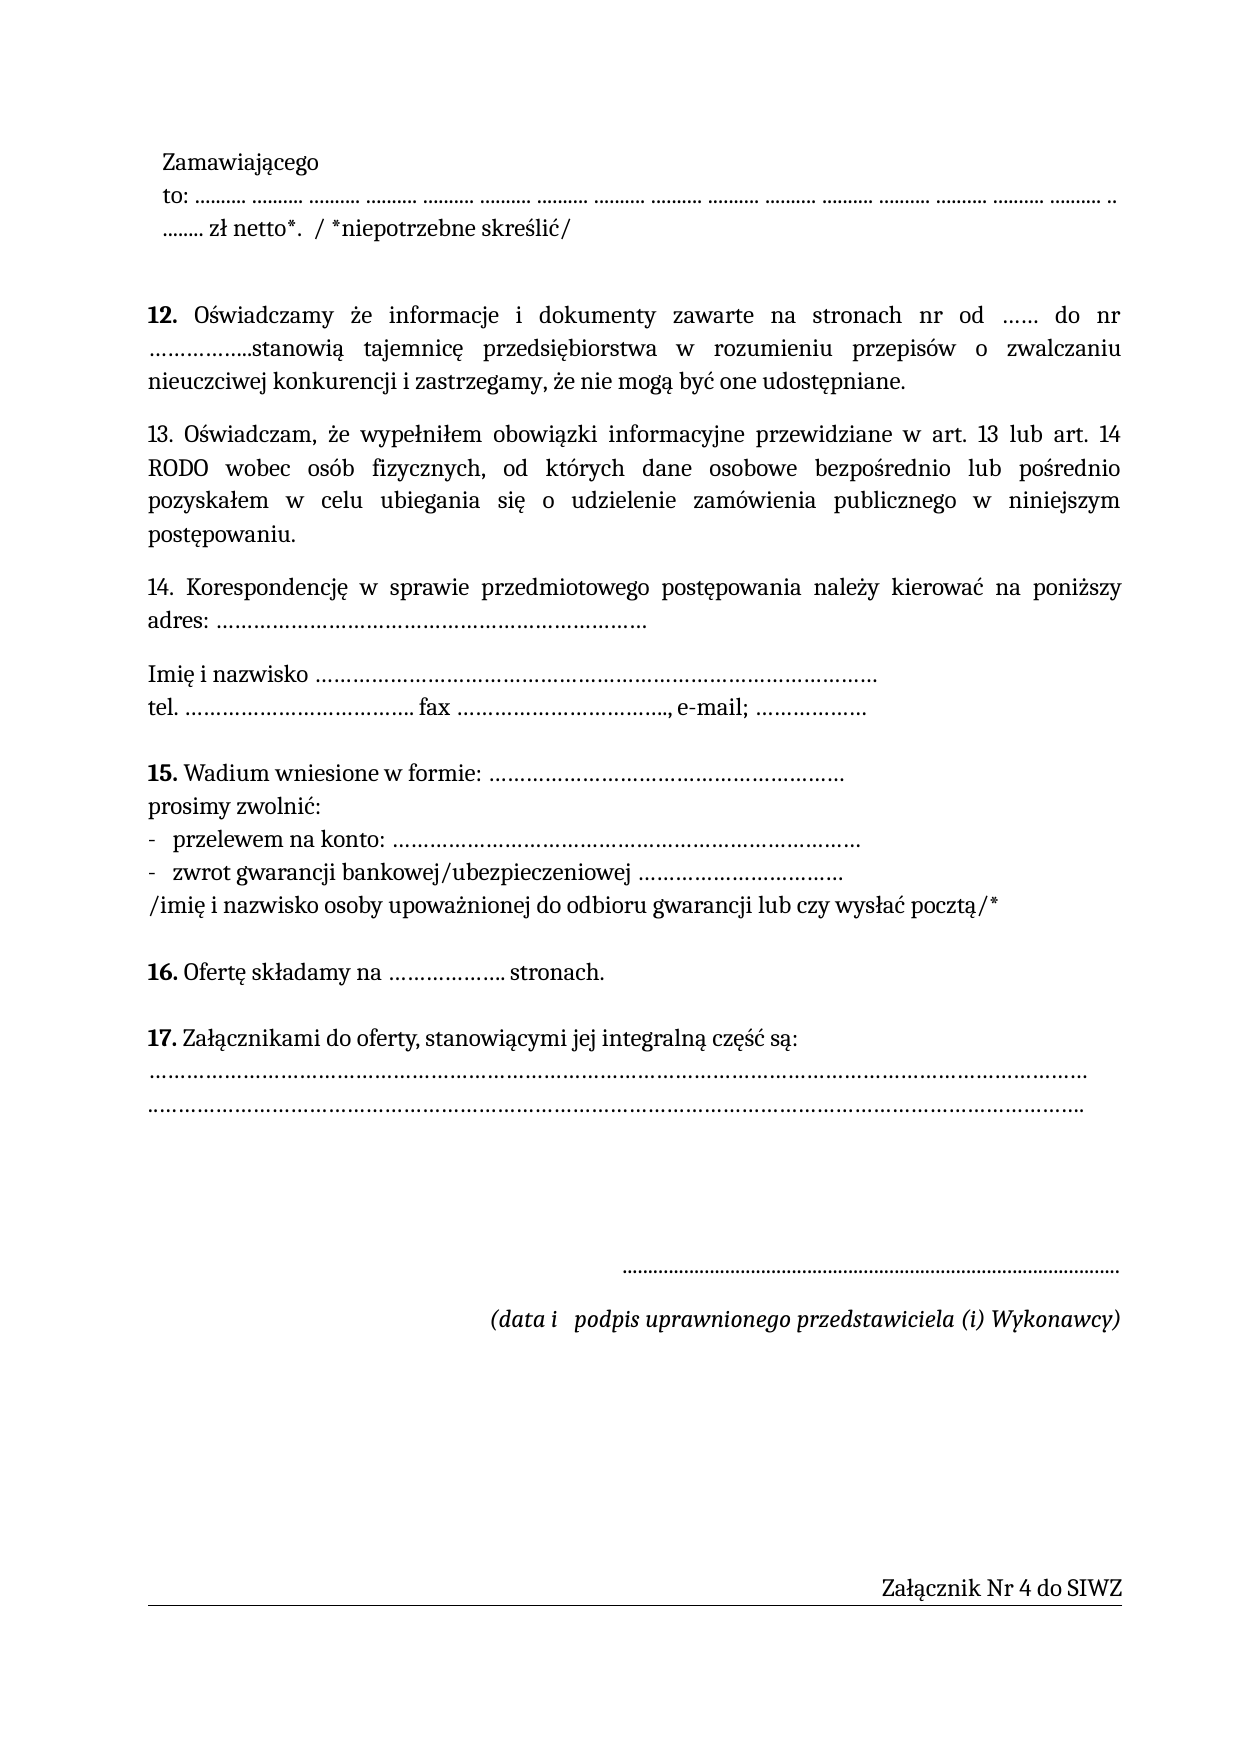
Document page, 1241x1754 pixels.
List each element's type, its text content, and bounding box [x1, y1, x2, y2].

text 12. Oświadczamy że informacje i dokumenty zawarte na stronach nr od …… do nr ……………..stanowią tajemnicę przedsiębiorstwa w rozumieniu przepisów o zwalczaniu nieuczciwej konkurencji i zastrzegamy, że nie mogą być one udostępniane. [148, 301, 1122, 395]
text ................................................................................................. [148, 1251, 1122, 1280]
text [148, 148, 1122, 242]
text - zwrot gwarancji bankowej/ubezpieczeniowej …………………………… [148, 858, 1122, 887]
text 14. Korespondencję w sprawie przedmiotowego postępowania należy kierować na poniższy adres: …………………………………………………………… [148, 573, 1122, 635]
text 13. Oświadczam, że wypełniłem obowiązki informacyjne przewidziane w art. 13 lub art. 14 RODO wobec osób fizycznych, od których dane osobowe bezpośrednio lub pośrednio pozyskałem w celu ubiegania się o udzielenie zamówienia publicznego w niniejszym postępowaniu. [148, 420, 1122, 548]
text - przelewem na konto: ………………………………………………………………… [148, 825, 1122, 854]
text tel. ………………………………. fax ……………………………., e-mail; ……………… [148, 693, 1122, 722]
text …………………………………………………………………………………………………………………………………… [148, 1056, 1122, 1085]
text prosimy zwolnić: [148, 792, 1122, 821]
text Imię i nazwisko ……………………………………………………………………………… [148, 660, 1122, 689]
text 16. Ofertę składamy na ………………. stronach. [148, 957, 1122, 986]
text ..…………………………………………………………………………………………………………………………………. [148, 1089, 1122, 1118]
text 17. Załącznikami do oferty, stanowiącymi jej integralną część są: [148, 1023, 1122, 1052]
text Załącznik Nr 4 do SIWZ [148, 1574, 1122, 1605]
text 15. Wadium wniesione w formie: ………………………………………………… [148, 759, 1122, 788]
text /imię i nazwisko osoby upoważnionej do odbioru gwarancji lub czy wysłać pocztą/* [148, 891, 1122, 920]
text (data i podpis uprawnionego przedstawiciela (i) Wykonawcy) [148, 1305, 1122, 1334]
